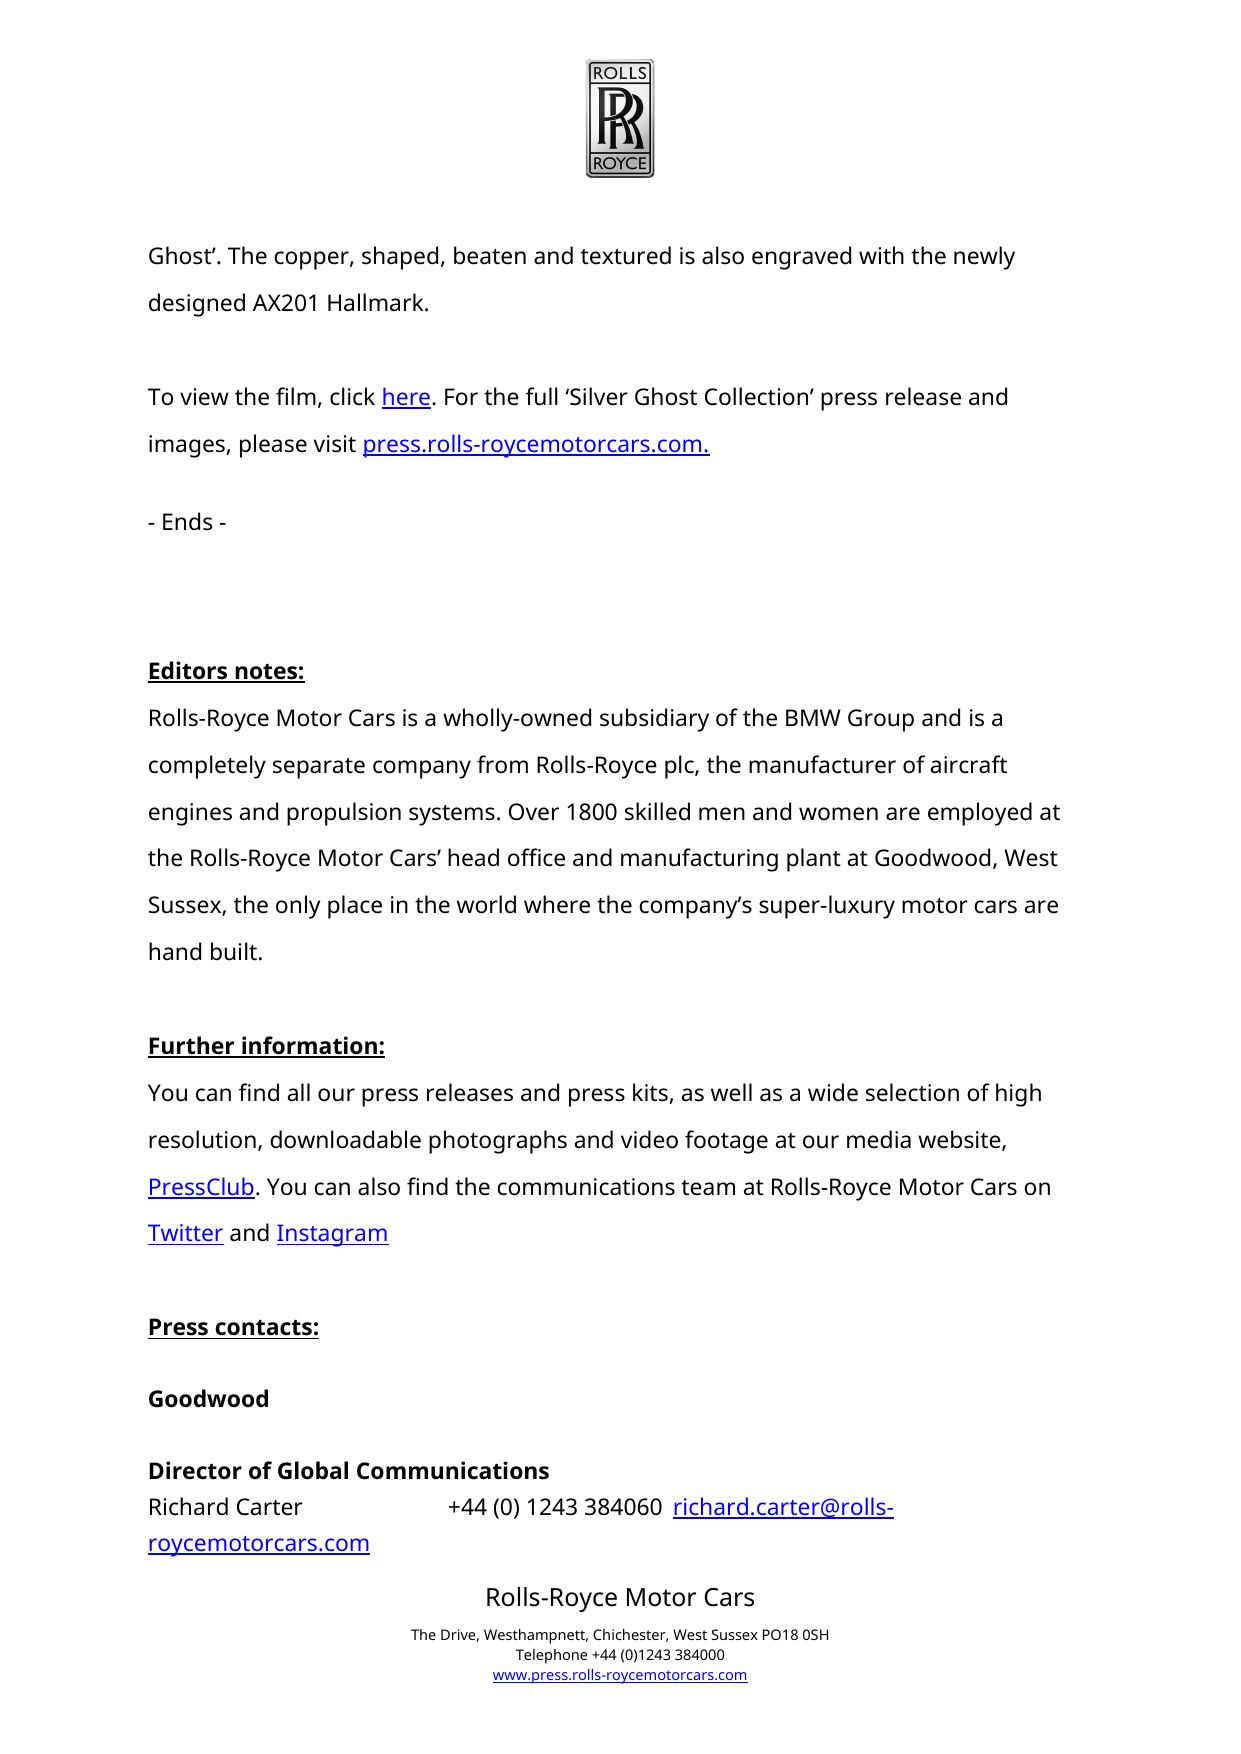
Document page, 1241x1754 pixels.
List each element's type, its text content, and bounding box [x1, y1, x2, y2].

text Editors notes: [148, 655, 1092, 686]
picture [585, 59, 655, 178]
text - Ends - [148, 506, 1092, 537]
text Director of Global Communications [148, 1455, 1092, 1486]
text To view the film, click here. For the full ‘Silver Ghost Collection’ press release and images, please visit press.rolls-roycemotorcars.com. [148, 381, 1092, 459]
text Further information: [148, 1030, 1092, 1061]
text Richard Carter +44 (0) 1243 384060 richard.carter@rolls-roycemotorcars.com [148, 1491, 1092, 1558]
text You can find all our press releases and press kits, as well as a wide selection of high resolution, downloadable photographs and video footage at our media website, PressClub. You can also find the communications team at Rolls-Royce Motor Cars on Twitter and Instagram [148, 1077, 1092, 1249]
text Press contacts: [148, 1311, 1092, 1342]
text Goodwood [148, 1347, 1092, 1414]
text Rolls-Royce Motor Cars is a wholly-owned subsidiary of the BMW Group and is a completely separate company from Rolls-Royce plc, the manufacturer of aircraft engines and propulsion systems. Over 1800 skilled men and women are employed at the Rolls-Royce Motor Cars’ head office and manufacturing plant at Goodwood, West Sussex, the only place in the world where the company’s super-luxury motor cars are hand built. [148, 702, 1092, 967]
